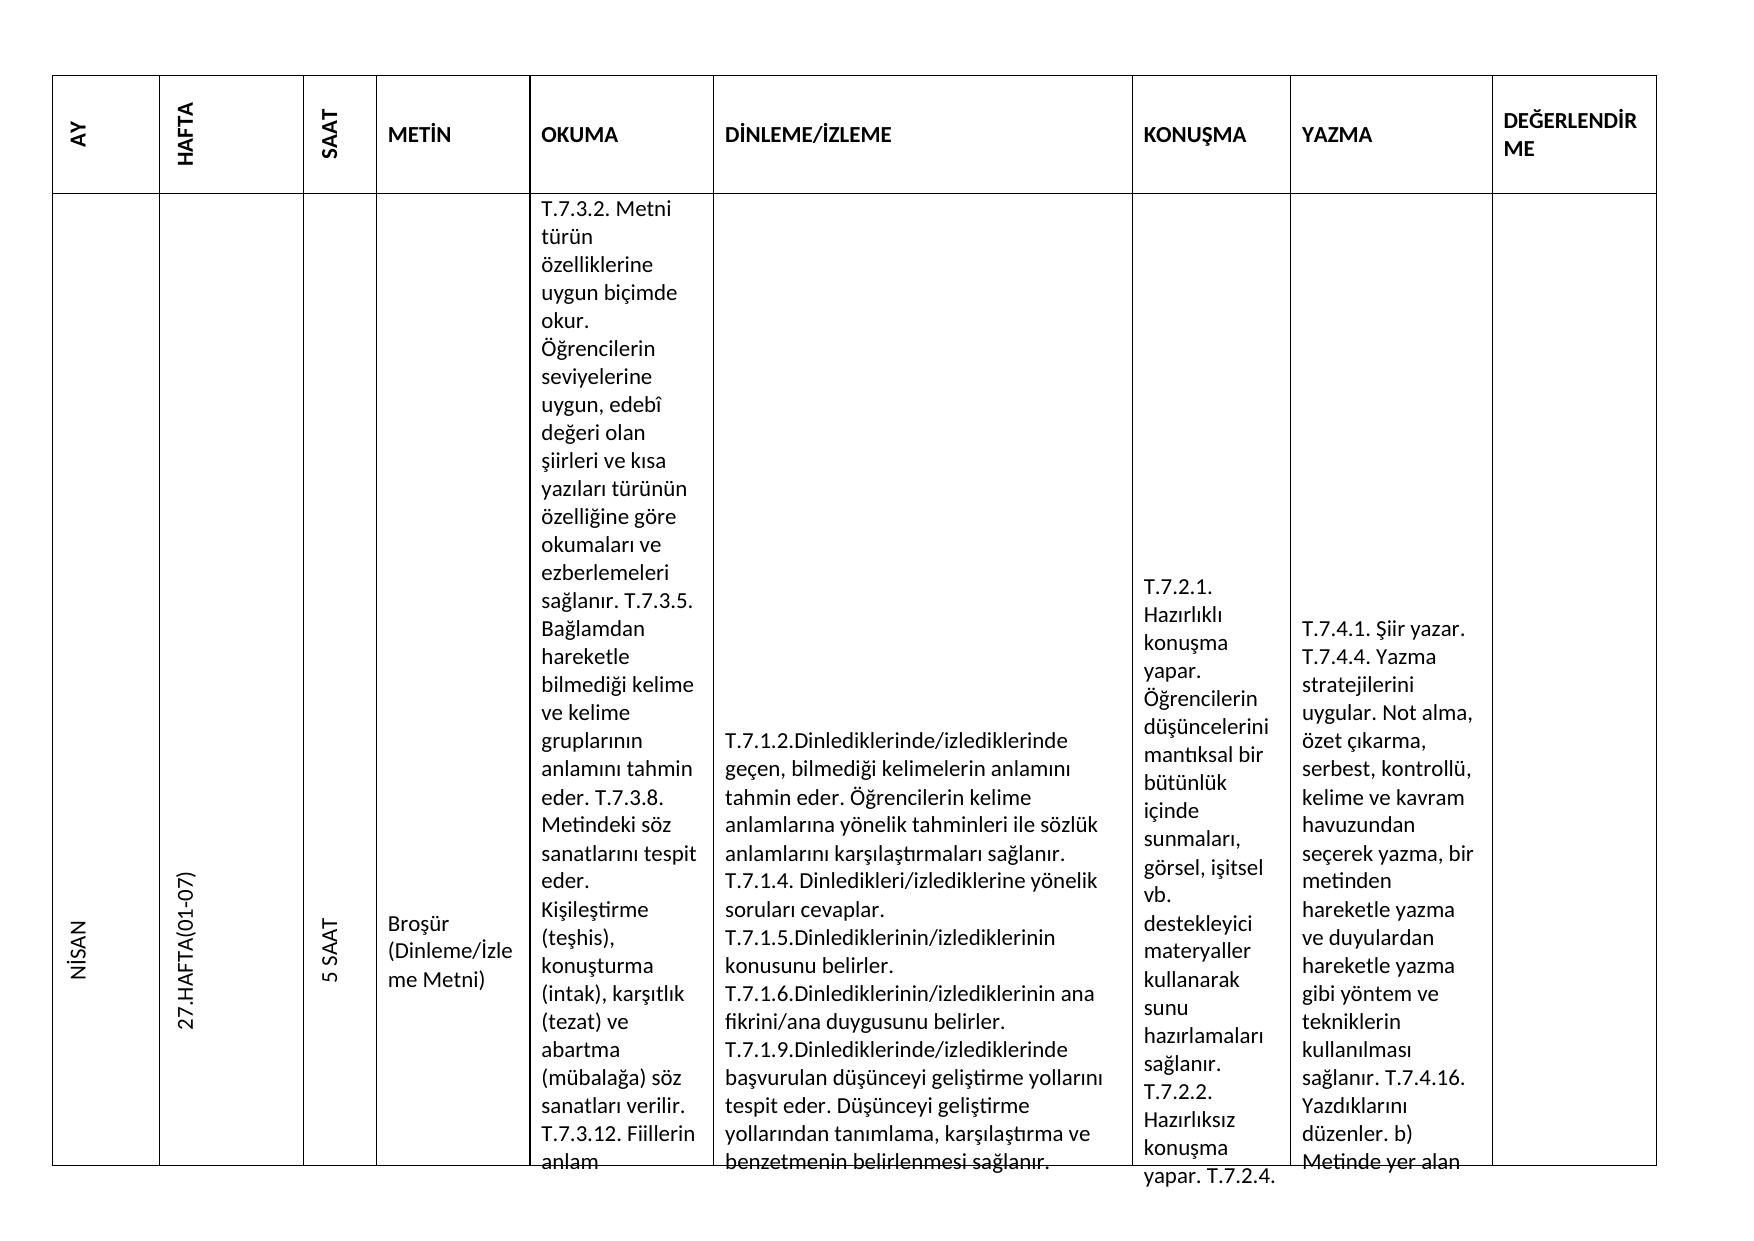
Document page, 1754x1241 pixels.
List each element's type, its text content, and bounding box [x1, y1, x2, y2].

table_cell T.7.3.2. Metni türün özelliklerine uygun biçimde okur. Öğrencilerin seviyelerine uygun, edebî değeri olan şiirleri ve kısa yazıları türünün özelliğine göre okumaları ve ezberlemeleri sağlanır. T.7.3.5. Bağlamdan hareketle bilmediği kelime ve kelime gruplarının anlamını tahmin eder. T.7.3.8. Metindeki söz sanatlarını tespit eder. Kişileştirme (teşhis), konuşturma (intak), karşıtlık (tezat) ve abartma (mübalağa) söz sanatları verilir. T.7.3.12. Fiillerin anlam özelliklerini fark eder. İş (kılış), oluş ve durum fiillerinin anlam özellikleri üzerinde durulur. T.7.3.19. Metinle ilgili soruları cevaplar. Metin içi ve metin dışı anlam ilişkileri kurulur. T.7.3.22. Metnin içeriğini yorumlar. a) Yazarın olaylara bakış açısının tespit edilmesi sağlanır. [531, 194, 713, 1165]
table_cell Broşür (Dinleme/İzleme Metni) [377, 194, 529, 1165]
table_cell T.7.4.1. Şiir yazar. T.7.4.4. Yazma stratejilerini uygular. Not alma, özet çıkarma, serbest, kontrollü, kelime ve kavram havuzundan seçerek yazma, bir metinden hareketle yazma ve duyulardan hareketle yazma gibi yöntem ve tekniklerin kullanılması sağlanır. T.7.4.16. Yazdıklarını düzenler. b) Metinde yer alan yazım ve noktalama kuralları ile sınırlı tutulur. [1291, 194, 1492, 1165]
table_header DEĞERLENDİRME [1493, 76, 1656, 193]
table_header SAAT [304, 76, 376, 193]
table_header YAZMA [1291, 76, 1492, 193]
table_cell [1493, 194, 1656, 1165]
table_cell T.7.2.1. Hazırlıklı konuşma yapar. Öğrencilerin düşüncelerini mantıksal bir bütünlük içinde sunmaları, görsel, işitsel vb. destekleyici materyaller kullanarak sunu hazırlamaları sağlanır. T.7.2.2. Hazırlıksız konuşma yapar. T.7.2.4. Konuşmalarında beden dilini etkili bir şekilde kullanır [1133, 194, 1290, 1165]
table_cell 27.HAFTA(01-07) [160, 194, 303, 1165]
table_cell NİSAN [53, 194, 159, 1165]
table_header KONUŞMA [1133, 76, 1290, 193]
table_header AY [53, 76, 159, 193]
table_header DİNLEME/İZLEME [714, 76, 1132, 193]
table_header METİN [377, 76, 529, 193]
table_header OKUMA [531, 76, 713, 193]
table_cell 5 SAAT [304, 194, 376, 1165]
table_header HAFTA [160, 76, 303, 193]
